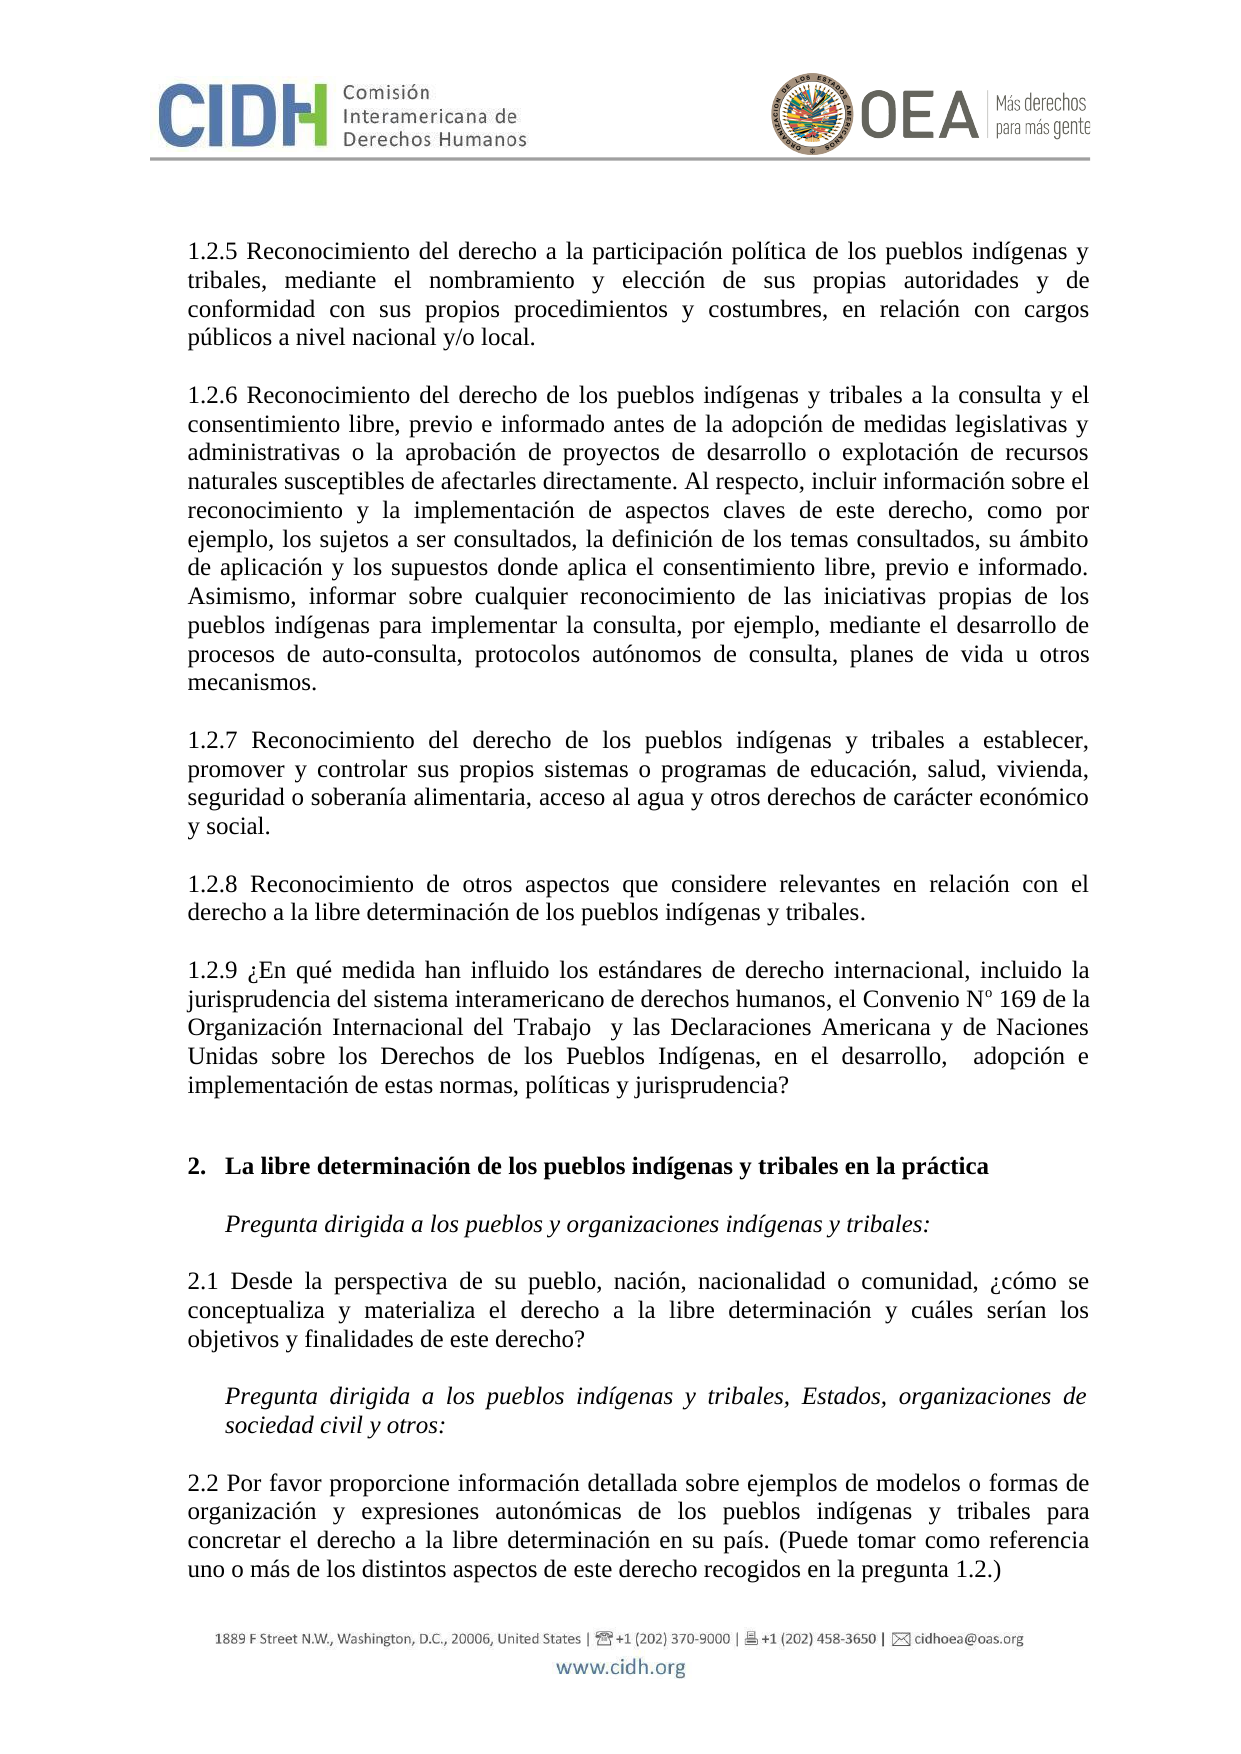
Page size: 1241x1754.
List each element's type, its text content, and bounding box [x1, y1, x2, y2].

list La libre determinación de los pueblos indígenas y tribales en la práctica [187, 1151, 1090, 1180]
text 1.2.8 Reconocimiento de otros aspectos que considere relevantes en relación con el derecho a la libre determinación de los pueblos indígenas y tribales. [187, 869, 1090, 926]
text 2.2 Por favor proporcione información detallada sobre ejemplos de modelos o formas de organización y expresiones autonómicas de los pueblos indígenas y tribales para concretar el derecho a la libre determinación en su país. (Puede tomar como referencia uno o más de los distintos aspectos de este derecho recogidos en la pregunta 1.2.) [187, 1468, 1090, 1583]
text Pregunta dirigida a los pueblos y organizaciones indígenas y tribales: [225, 1209, 1090, 1238]
text 1.2.9 ¿En qué medida han influido los estándares de derecho internacional, incluido la jurisprudencia del sistema interamericano de derechos humanos, el Convenio No 169 de la Organización Internacional del Trabajo y las Declaraciones Americana y de Naciones Unidas sobre los Derechos de los Pueblos Indígenas, en el desarrollo, adopción e implementación de estas normas, políticas y jurisprudencia? [187, 955, 1090, 1099]
text 1.2.5 Reconocimiento del derecho a la participación política de los pueblos indígenas y tribales, mediante el nombramiento y elección de sus propias autoridades y de conformidad con sus propios procedimientos y costumbres, en relación con cargos públicos a nivel nacional y/o local. [187, 236, 1090, 351]
text 2.1 Desde la perspectiva de su pueblo, nación, nacionalidad o comunidad, ¿cómo se conceptualiza y materializa el derecho a la libre determinación y cuáles serían los objetivos y finalidades de este derecho? [187, 1266, 1090, 1353]
text 1.2.7 Reconocimiento del derecho de los pueblos indígenas y tribales a establecer, promover y controlar sus propios sistemas o programas de educación, salud, vivienda, seguridad o soberanía alimentaria, acceso al agua y otros derechos de carácter económico y social. [187, 725, 1090, 840]
picture [771, 73, 1091, 155]
picture [191, 1627, 1050, 1679]
text Pregunta dirigida a los pueblos indígenas y tribales, Estados, organizaciones de sociedad civil y otros: [225, 1381, 1090, 1439]
picture [150, 76, 536, 152]
text 1.2.6 Reconocimiento del derecho de los pueblos indígenas y tribales a la consulta y el consentimiento libre, previo e informado antes de la adopción de medidas legislativas y administrativas o la aprobación de proyectos de desarrollo o explotación de recursos naturales susceptibles de afectarles directamente. Al respecto, incluir información sobre el reconocimiento y la implementación de aspectos claves de este derecho, como por ejemplo, los sujetos a ser consultados, la definición de los temas consultados, su ámbito de aplicación y los supuestos donde aplica el consentimiento libre, previo e informado. Asimismo, informar sobre cualquier reconocimiento de las iniciativas propias de los pueblos indígenas para implementar la consulta, por ejemplo, mediante el desarrollo de procesos de auto-consulta, protocolos autónomos de consulta, planes de vida u otros mecanismos. [187, 380, 1090, 696]
